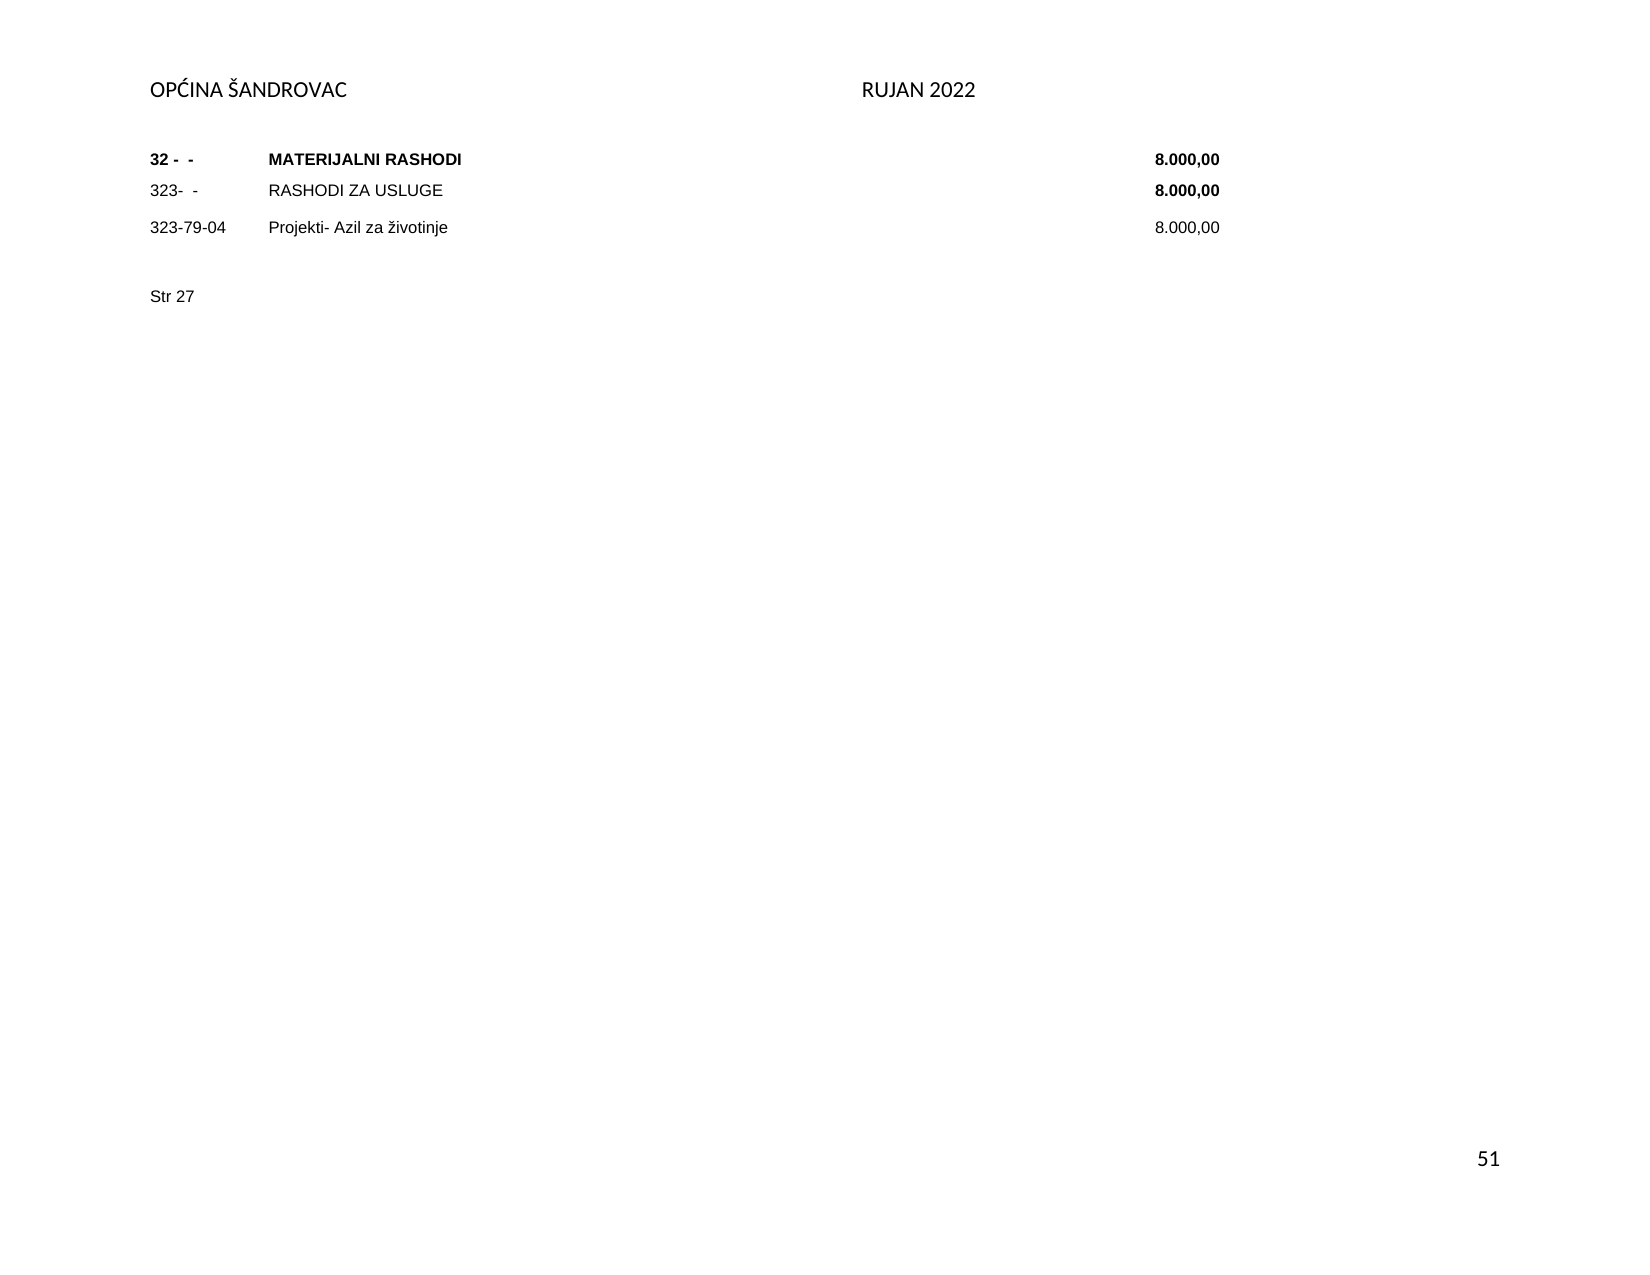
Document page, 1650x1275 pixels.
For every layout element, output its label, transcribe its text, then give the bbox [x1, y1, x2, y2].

text 32 - - MATERIJALNI RASHODI 8.000,00 [150, 150, 1500, 169]
text 323-79-04 Projekti- Azil za životinje 8.000,00 [150, 218, 1500, 237]
text 323- - RASHODI ZA USLUGE 8.000,00 [150, 181, 1500, 200]
text Str 27 [150, 258, 1500, 306]
